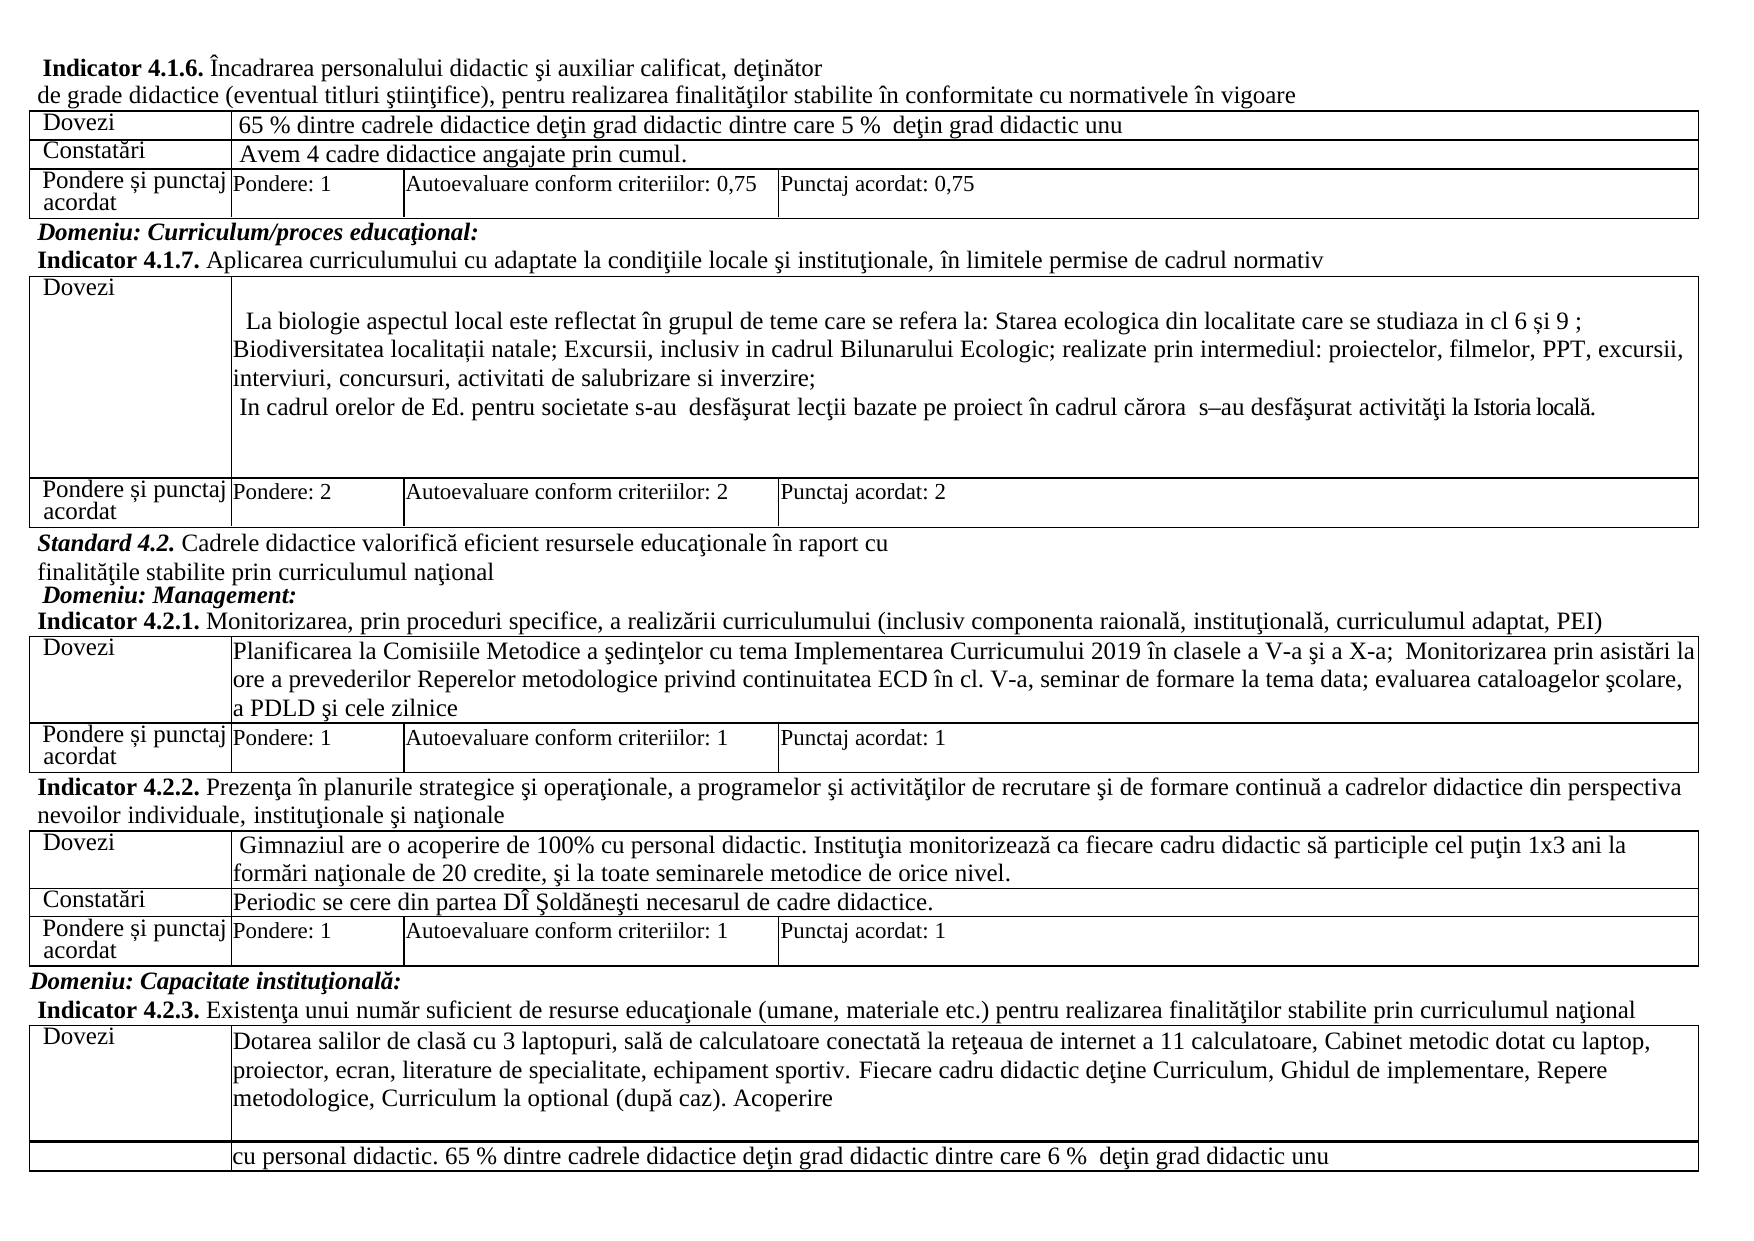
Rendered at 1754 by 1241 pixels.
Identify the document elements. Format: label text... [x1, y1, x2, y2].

text Domeniu: Curriculum/proces educaţional: [37, 219, 1741, 246]
table_cell Pondere și punctaj acordat [30, 724, 231, 771]
table_header Dovezi [30, 637, 231, 722]
text de grade didactice (eventual titluri ştiinţifice), pentru realizarea finalităţilor stabilite în conformitate cu normativele în vigoare [37, 82, 1741, 109]
table_cell Avem 4 cadre didactice angajate prin cumul. [232, 141, 1698, 168]
table_cell Pondere și punctaj acordat [30, 917, 231, 965]
table_cell Pondere: 1 [232, 724, 403, 771]
text Domeniu: Capacitate instituţională: [29, 967, 1741, 995]
table_header Planificarea la Comisiile Metodice a şedinţelor cu tema Implementarea Curricumului 2019 în clasele a V-a şi a X-a; Monitorizarea prin asistări la ore a prevederilor Reperelor metodologice privind continuitatea ECD în cl. V-a, seminar de formare la tema data; evaluarea cataloagelor şcolare, a PDLD şi cele zilnice [232, 637, 1698, 722]
text Indicator 4.2.2. Prezenţa în planurile strategice şi operaţionale, a programelor şi activităţilor de recrutare şi de formare continuă a cadrelor didactice din perspectiva nevoilor individuale, instituţionale şi naţionale [37, 773, 1741, 829]
table_header 65 % dintre cadrele didactice deţin grad didactic dintre care 5 % deţin grad didactic unu [232, 112, 1698, 139]
table_cell Punctaj acordat: 1 [779, 917, 1698, 965]
table_header Dovezi [30, 277, 231, 477]
table_cell Constatări [30, 141, 231, 168]
text Indicator 4.2.3. Existenţa unui număr suficient de resurse educaţionale (umane, materiale etc.) pentru realizarea finalităţilor stabilite prin curriculumul naţional [37, 995, 1741, 1024]
table_cell Pondere: 1 [232, 917, 403, 965]
table_cell Punctaj acordat: 1 [779, 724, 1698, 771]
text Domeniu: Management: [42, 585, 1741, 608]
table_header Dovezi [30, 832, 231, 887]
table_cell Pondere și punctaj acordat [30, 170, 231, 217]
table_header Dotarea salilor de clasă cu 3 laptopuri, sală de calculatoare conectată la reţeaua de internet a 11 calculatoare, Cabinet metodic dotat cu laptop, proiector, ecran, literature de specialitate, echipament sportiv. Fiecare cadru didactic deţine Curriculum, Ghidul de implementare, Repere metodologice, Curriculum la optional (după caz). Acoperire [232, 1026, 1698, 1140]
table_cell Pondere: 1 [232, 170, 403, 217]
table_header Dovezi [30, 1026, 231, 1140]
table_cell Periodic se cere din partea DÎ Şoldăneşti necesarul de cadre didactice. [232, 889, 1698, 916]
table_cell Punctaj acordat: 0,75 [779, 170, 1698, 217]
table_cell Punctaj acordat: 2 [779, 479, 1698, 526]
table_header Gimnaziul are o acoperire de 100% cu personal didactic. Instituţia monitorizează ca fiecare cadru didactic să participle cel puţin 1x3 ani la formări naţionale de 20 credite, şi la toate seminarele metodice de orice nivel. [232, 832, 1698, 887]
table_cell Pondere: 2 [232, 479, 403, 526]
table_cell Constatări [30, 889, 231, 916]
text Indicator 4.1.7. Aplicarea curriculumului cu adaptate la condiţiile locale şi instituţionale, în limitele permise de cadrul normativ [37, 246, 1741, 274]
table_cell Pondere și punctaj acordat [30, 479, 231, 526]
table_cell Autoevaluare conform criteriilor: 0,75 [405, 170, 778, 217]
table_cell Autoevaluare conform criteriilor: 1 [405, 917, 778, 965]
table_header cu personal didactic. 65 % dintre cadrele didactice deţin grad didactic dintre care 6 % deţin grad didactic unu [232, 1143, 1698, 1170]
table_cell Autoevaluare conform criteriilor: 1 [405, 724, 778, 771]
table_header [30, 1143, 231, 1170]
text Standard 4.2. Cadrele didactice valorifică eficient resursele educaţionale în raport cu finalităţile stabilite prin curriculumul naţional [37, 528, 978, 585]
table_header La biologie aspectul local este reflectat în grupul de teme care se refera la: Starea ecologica din localitate care se studiaza in cl 6 și 9 ; Biodiversitatea localitații natale; Excursii, inclusiv in cadrul Bilunarului Ecologic; realizate prin intermediul: proiectelor, filmelor, PPT, excursii, interviuri, concursuri, activitati de salubrizare si inverzire; In cadrul orelor de Ed. pentru societate s-au desfăşurat lecţii bazate pe proiect în cadrul cărora s–au desfăşurat activităţi la Istoria locală. [232, 277, 1698, 477]
text Indicator 4.2.1. Monitorizarea, prin proceduri specifice, a realizării curriculumului (inclusiv componenta raională, instituţională, curriculumul adaptat, PEI) [37, 608, 1741, 635]
table_header Dovezi [30, 112, 231, 139]
table_cell Autoevaluare conform criteriilor: 2 [405, 479, 778, 526]
text Indicator 4.1.6. Încadrarea personalului didactic şi auxiliar calificat, deţinător [42, 54, 1741, 82]
